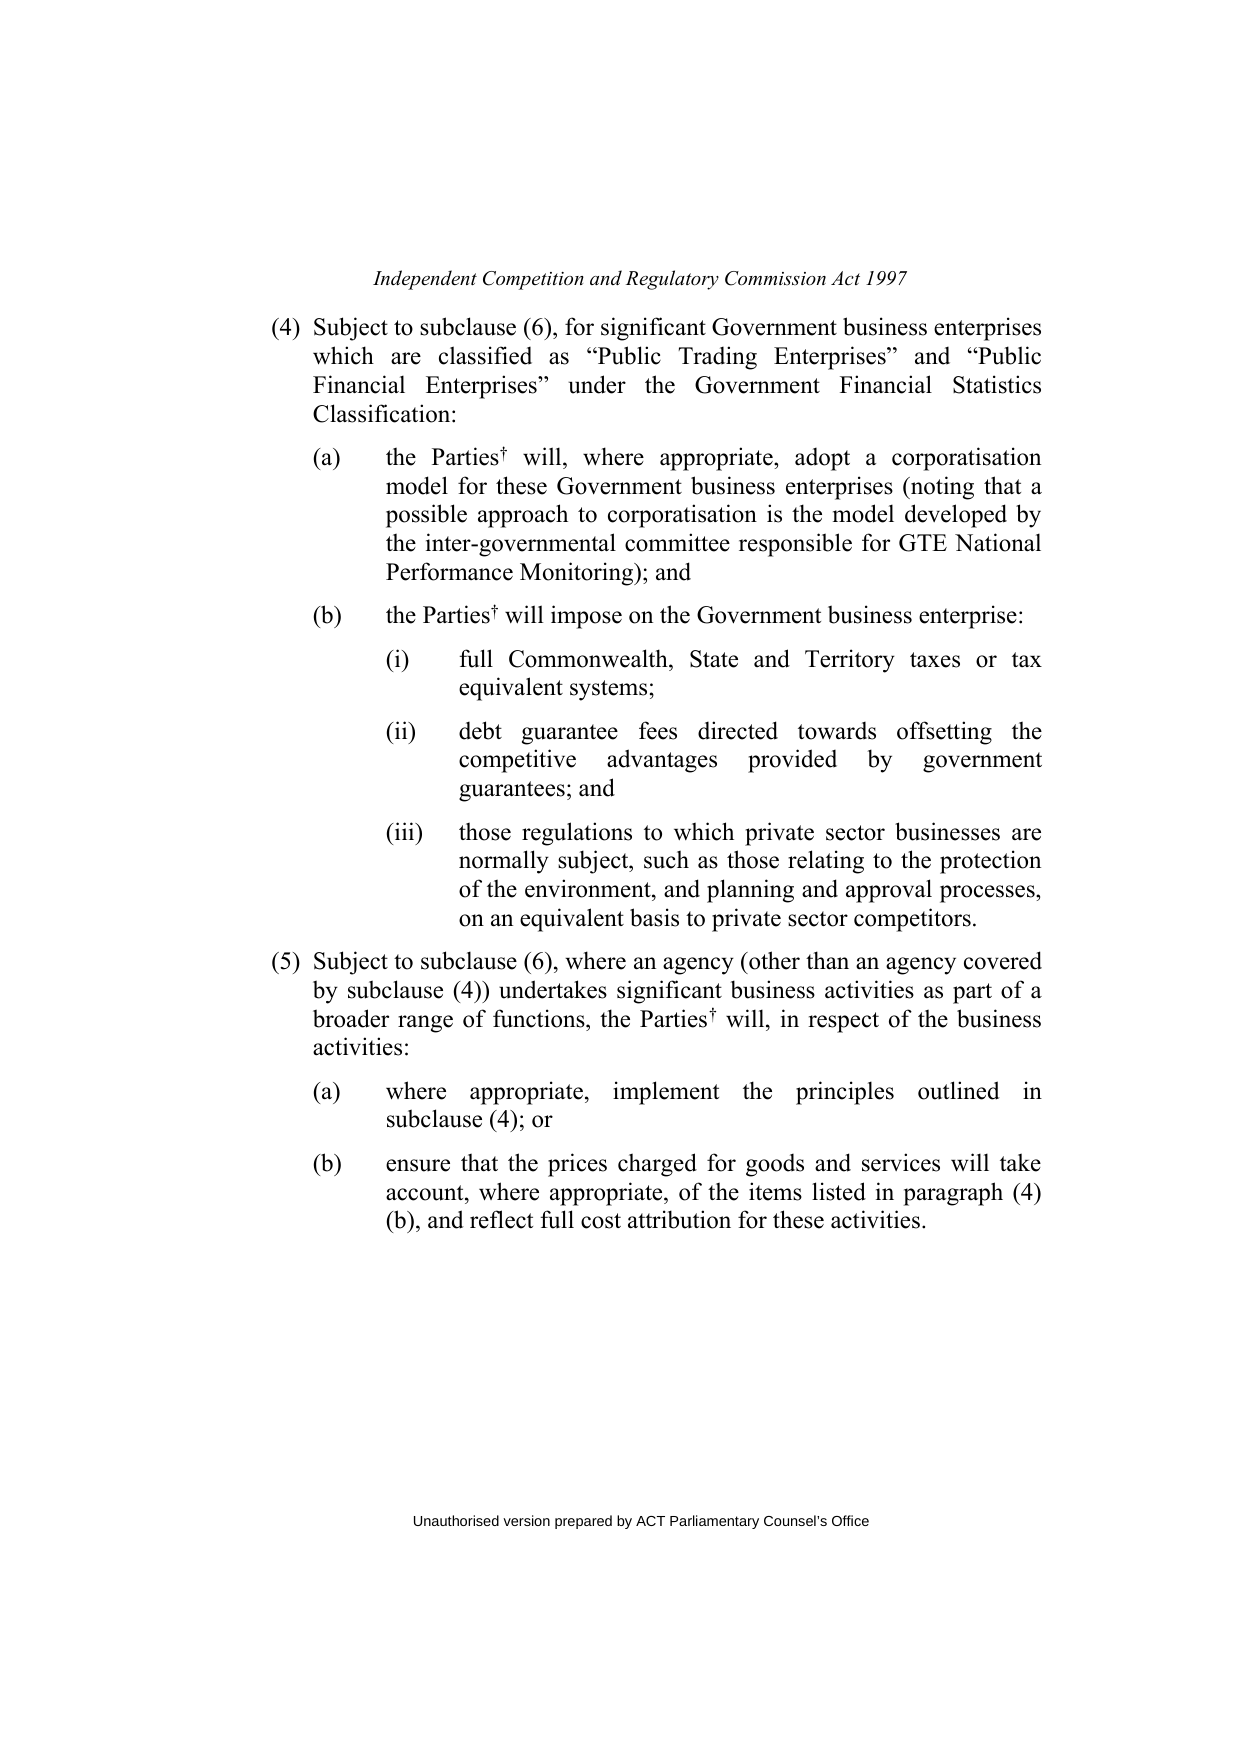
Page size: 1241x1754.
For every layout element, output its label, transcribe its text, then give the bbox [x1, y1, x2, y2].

text (ii) debt guarantee fees directed towards offsetting the competitive advantages provided by government guarantees; and [386, 716, 1042, 802]
text (a) the Parties† will, where appropriate, adopt a corporatisation model for these Government business enterprises (noting that a possible approach to corporatisation is the model developed by the inter-governmental committee responsible for GTE National Performance Monitoring); and [313, 442, 1042, 586]
text (4) Subject to subclause (6), for significant Government business enterprises which are classified as “Public Trading Enterprises” and “Public Financial Enterprises” under the Government Financial Statistics Classification: [240, 312, 1042, 427]
text (5) Subject to subclause (6), where an agency (other than an agency covered by subclause (4)) undertakes significant business activities as part of a broader range of functions, the Parties† will, in respect of the business activities: [240, 946, 1042, 1061]
text (b) ensure that the prices charged for goods and services will take account, where appropriate, of the items listed in paragraph (4) (b), and reflect full cost attribution for these activities. [313, 1148, 1042, 1234]
text (iii) those regulations to which private sector businesses are normally subject, such as those relating to the protection of the environment, and planning and approval processes, on an equivalent basis to private sector competitors. [386, 817, 1042, 932]
text (b) the Parties† will impose on the Government business enterprise: [313, 600, 1042, 629]
text (a) where appropriate, implement the principles outlined in subclause (4); or [313, 1076, 1042, 1133]
text (i) full Commonwealth, State and Territory taxes or tax equivalent systems; [386, 644, 1042, 701]
